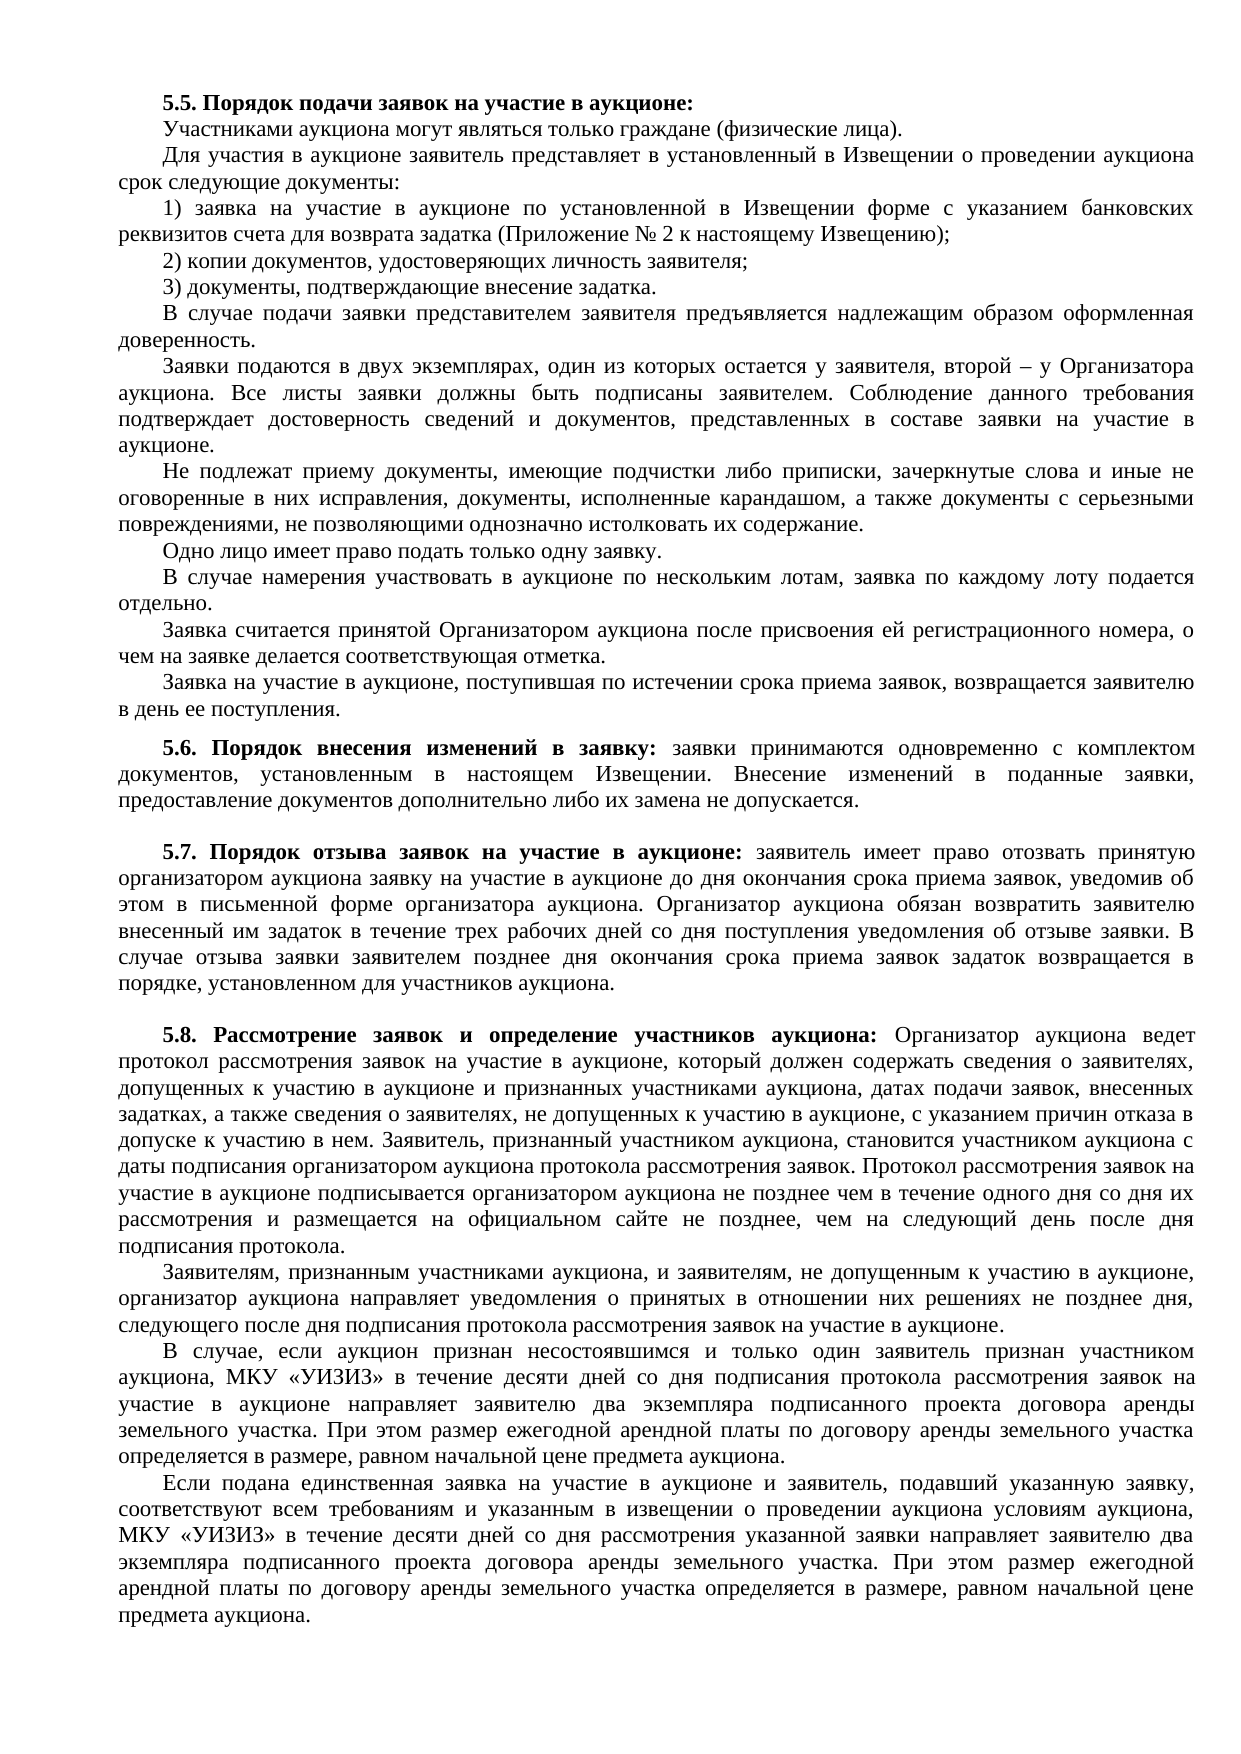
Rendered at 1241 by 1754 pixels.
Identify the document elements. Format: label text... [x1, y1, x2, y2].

text 3) документы, подтверждающие внесение задатка. [118, 273, 1196, 299]
text 5.7. Порядок отзыва заявок на участие в аукционе: заявитель имеет право отозвать принятую организатором аукциона заявку на участие в аукционе до дня окончания срока приема заявок, уведомив об этом в письменной форме организатора аукциона. Организатор аукциона обязан возвратить заявителю внесенный им задаток в течение трех рабочих дней со дня поступления уведомления об отзыве заявки. В случае отзыва заявки заявителем позднее дня окончания срока приема заявок задаток возвращается в порядке, установленном для участников аукциона. [118, 838, 1196, 996]
text Участниками аукциона могут являться только граждане (физические лица). [118, 115, 1196, 141]
text В случае подачи заявки представителем заявителя предъявляется надлежащим образом оформленная доверенность. [118, 299, 1196, 352]
text Заявки подаются в двух экземплярах, один из которых остается у заявителя, второй – у Организатора аукциона. Все листы заявки должны быть подписаны заявителем. Соблюдение данного требования подтверждает достоверность сведений и документов, представленных в составе заявки на участие в аукционе. [118, 352, 1196, 458]
text Заявка на участие в аукционе, поступившая по истечении срока приема заявок, возвращается заявителю в день ее поступления. [118, 668, 1196, 721]
text 5.6. Порядок внесения изменений в заявку: заявки принимаются одновременно с комплектом документов, установленным в настоящем Извещении. Внесение изменений в поданные заявки, предоставление документов дополнительно либо их замена не допускается. [118, 734, 1196, 813]
text Заявителям, признанным участниками аукциона, и заявителям, не допущенным к участию в аукционе, организатор аукциона направляет уведомления о принятых в отношении них решениях не позднее дня, следующего после дня подписания протокола рассмотрения заявок на участие в аукционе. [118, 1258, 1196, 1337]
text Одно лицо имеет право подать только одну заявку. [118, 537, 1196, 563]
text 5.5. Порядок подачи заявок на участие в аукционе: [118, 89, 1196, 115]
text Для участия в аукционе заявитель представляет в установленный в Извещении о проведении аукциона срок следующие документы: [118, 141, 1196, 194]
text В случае намерения участвовать в аукционе по нескольким лотам, заявка по каждому лоту подается отдельно. [118, 563, 1196, 616]
text 5.8. Рассмотрение заявок и определение участников аукциона: Организатор аукциона ведет протокол рассмотрения заявок на участие в аукционе, который должен содержать сведения о заявителях, допущенных к участию в аукционе и признанных участниками аукциона, датах подачи заявок, внесенных задатках, а также сведения о заявителях, не допущенных к участию в аукционе, с указанием причин отказа в допуске к участию в нем. Заявитель, признанный участником аукциона, становится участником аукциона с даты подписания организатором аукциона протокола рассмотрения заявок. Протокол рассмотрения заявок на участие в аукционе подписывается организатором аукциона не позднее чем в течение одного дня со дня их рассмотрения и размещается на официальном сайте не позднее, чем на следующий день после дня подписания протокола. [118, 1021, 1196, 1258]
text 2) копии документов, удостоверяющих личность заявителя; [118, 247, 1196, 273]
text 1) заявка на участие в аукционе по установленной в Извещении форме с указанием банковских реквизитов счета для возврата задатка (Приложение № 2 к настоящему Извещению); [118, 194, 1196, 247]
text Если подана единственная заявка на участие в аукционе и заявитель, подавший указанную заявку, соответствуют всем требованиям и указанным в извещении о проведении аукциона условиям аукциона, МКУ «УИЗИЗ» в течение десяти дней со дня рассмотрения указанной заявки направляет заявителю два экземпляра подписанного проекта договора аренды земельного участка. При этом размер ежегодной арендной платы по договору аренды земельного участка определяется в размере, равном начальной цене предмета аукциона. [118, 1469, 1196, 1627]
text Не подлежат приему документы, имеющие подчистки либо приписки, зачеркнутые слова и иные не оговоренные в них исправления, документы, исполненные карандашом, а также документы с серьезными повреждениями, не позволяющими однозначно истолковать их содержание. [118, 458, 1196, 537]
text В случае, если аукцион признан несостоявшимся и только один заявитель признан участником аукциона, МКУ «УИЗИЗ» в течение десяти дней со дня подписания протокола рассмотрения заявок на участие в аукционе направляет заявителю два экземпляра подписанного проекта договора аренды земельного участка. При этом размер ежегодной арендной платы по договору аренды земельного участка определяется в размере, равном начальной цене предмета аукциона. [118, 1337, 1196, 1469]
text Заявка считается принятой Организатором аукциона после присвоения ей регистрационного номера, о чем на заявке делается соответствующая отметка. [118, 616, 1196, 668]
